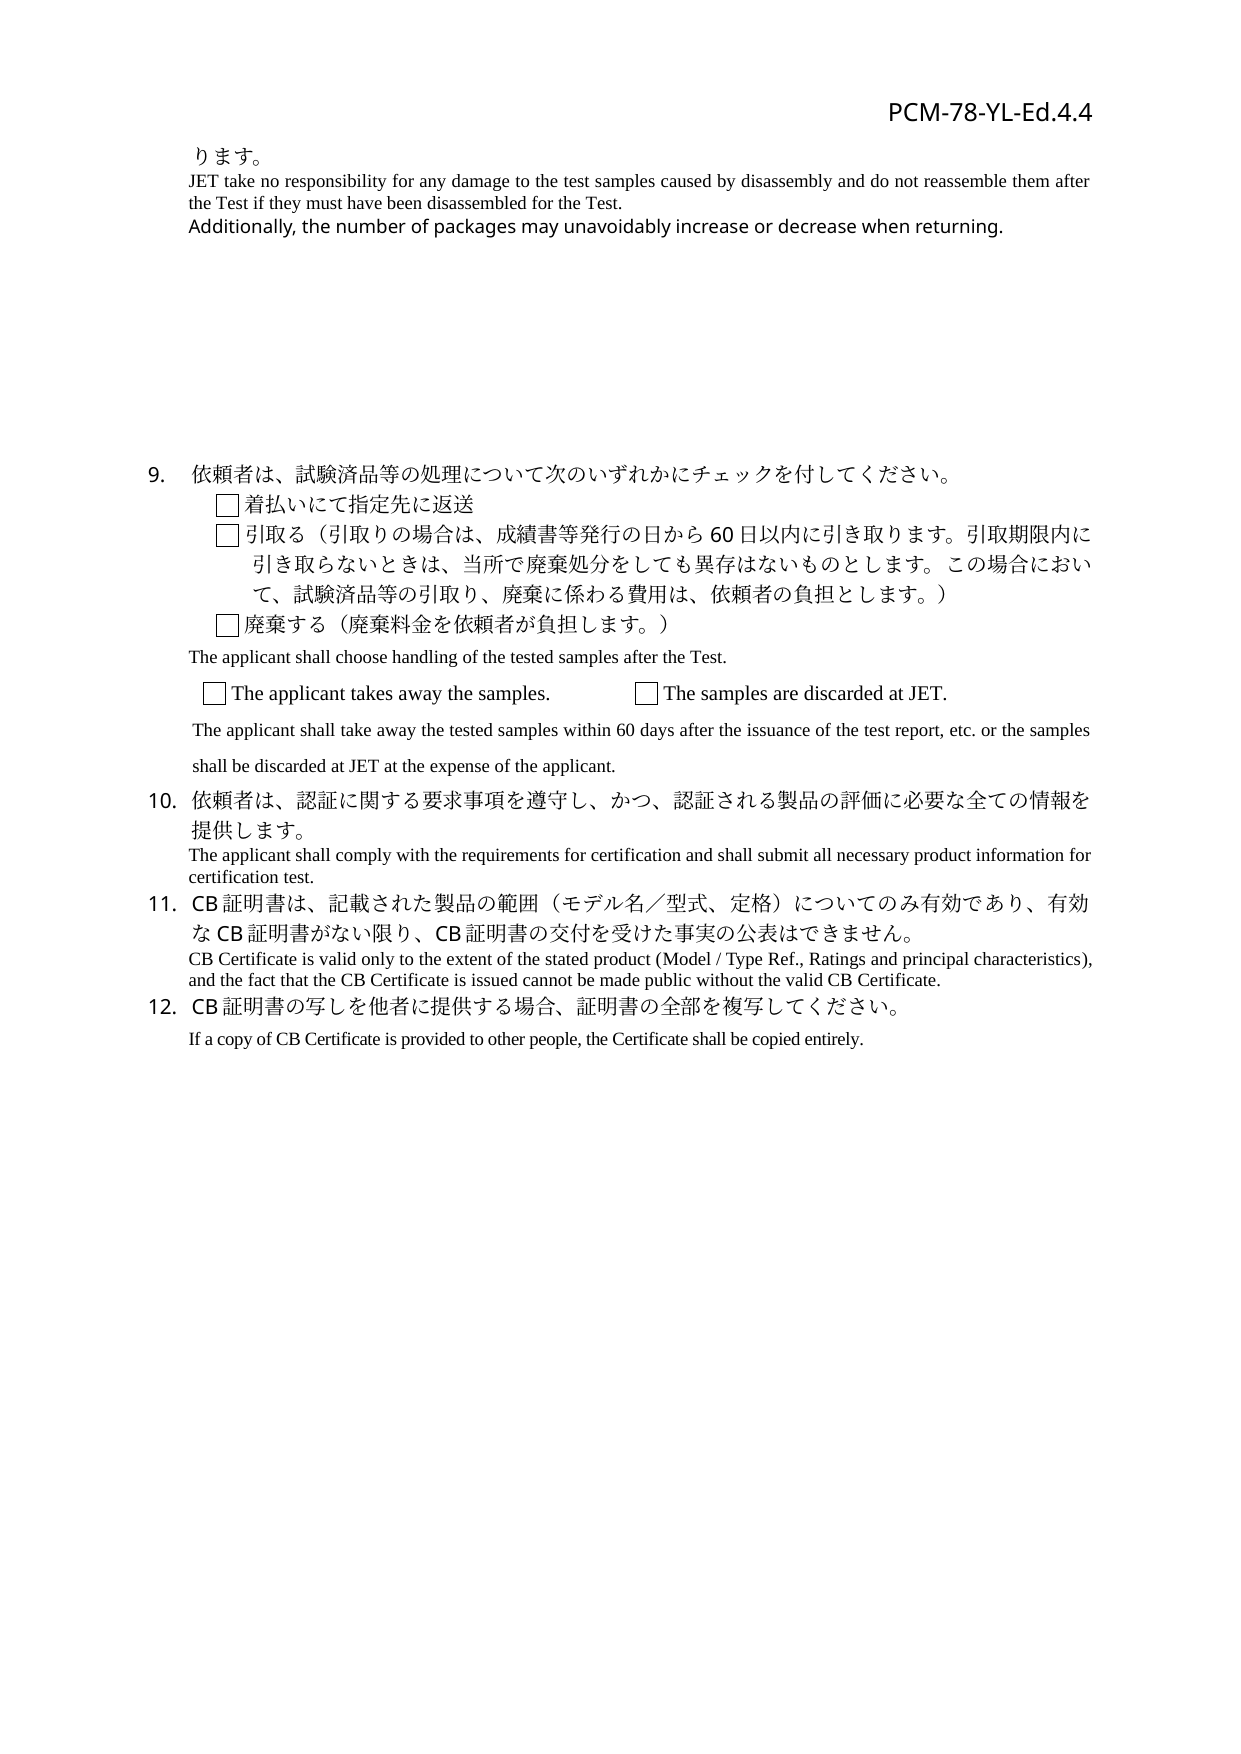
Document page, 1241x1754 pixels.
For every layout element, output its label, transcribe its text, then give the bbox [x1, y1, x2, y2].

text JET take no responsibility for any damage to the test samples caused by disassembly and do not reassemble them after the Test if they must have been disassembled for the Test. [188, 170, 1092, 213]
list CB証明書は、記載された製品の範囲（モデル名／型式、定格）についてのみ有効であり、有効なCB証明書がない限り、CB証明書の交付を受けた事実の公表はできません。 [148, 887, 1092, 948]
text The applicant takes away the samples. The samples are discarded at JET. [148, 674, 1092, 711]
text If a copy of CB Certificate is provided to other people, the Certificate shall be copied entirely. [188, 1021, 1092, 1057]
text 引取る（引取りの場合は、成績書等発行の日から60日以内に引き取ります。引取期限内に引き取らないときは、当所で廃棄処分をしても異存はないものとします。この場合において、試験済品等の引取り、廃棄に係わる費用は、依頼者の負担とします。） [215, 518, 1092, 608]
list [148, 140, 1092, 170]
text 着払いにて指定先に返送 [215, 488, 1092, 518]
text The applicant shall choose handling of the tested samples after the Test. [188, 638, 1092, 674]
list CB証明書の写しを他者に提供する場合、証明書の全部を複写してください。 [148, 991, 1092, 1021]
text CB Certificate is valid only to the extent of the stated product (Model / Type Ref., Ratings and principal characteristics), and the fact that the CB Certificate is issued cannot be made public without the valid CB Certificate. [188, 948, 1092, 991]
list 依頼者は、試験済品等の処理について次のいずれかにチェックを付してください。 [148, 458, 1092, 488]
text 廃棄する（廃棄料金を依頼者が負担します。） [215, 608, 1092, 638]
text The applicant shall take away the tested samples within 60 days after the issuance of the test report, etc. or the samples shall be discarded at JET at the expense of the applicant. [192, 711, 1092, 784]
text Additionally, the number of packages may unavoidably increase or decrease when returning. [188, 213, 1092, 239]
text The applicant shall comply with the requirements for certification and shall submit all necessary product information for certification test. [188, 844, 1092, 887]
list 依頼者は、認証に関する要求事項を遵守し、かつ、認証される製品の評価に必要な全ての情報を提供します。 [148, 784, 1092, 844]
